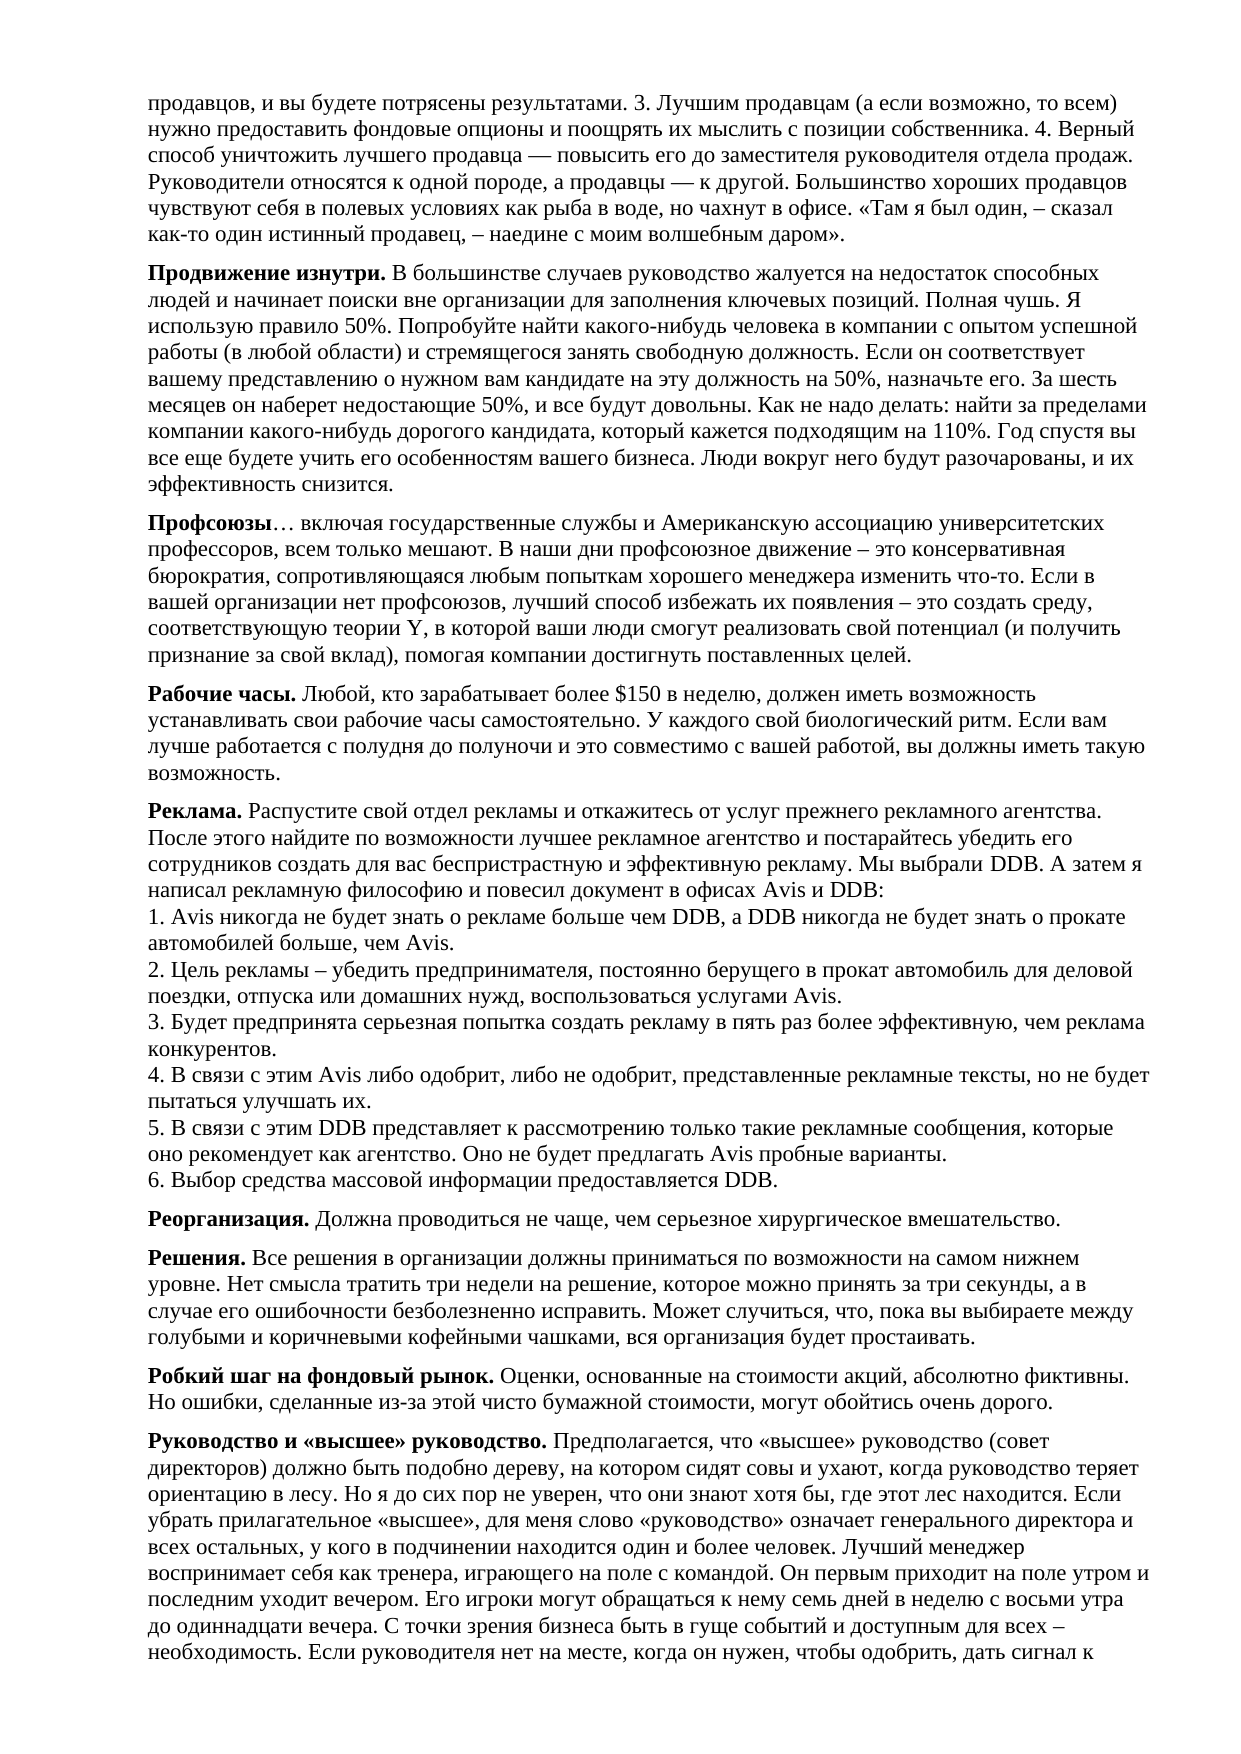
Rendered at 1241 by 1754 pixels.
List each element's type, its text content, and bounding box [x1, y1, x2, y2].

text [148, 89, 1152, 247]
text Робкий шаг на фондовый рынок. Оценки, основанные на стоимости акций, абсолютно фиктивны. Но ошибки, сделанные из-за этой чисто бумажной стоимости, могут обойтись очень дорого. [148, 1362, 1152, 1415]
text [148, 1427, 1152, 1664]
text Реклама. Распустите свой отдел рекламы и откажитесь от услуг прежнего рекламного агентства. После этого найдите по возможности лучшее рекламное агентство и постарайтесь убедить его сотрудников создать для вас беспристрастную и эффективную рекламу. Мы выбрали DDB. А затем я написал рекламную философию и повесил документ в офисах Avis и DDB: 1. Avis никогда не будет знать о рекламе больше чем DDB, а DDB никогда не будет знать о прокате автомобилей больше, чем Avis. 2. Цель рекламы – убедить предпринимателя, постоянно берущего в прокат автомобиль для деловой поездки, отпуска или домашних нужд, воспользоваться услугами Avis. 3. Будет предпринята серьезная попытка создать рекламу в пять раз более эффективную, чем реклама конкурентов. 4. В связи с этим Avis либо одобрит, либо не одобрит, представленные рекламные тексты, но не будет пытаться улучшать их. 5. В связи с этим DDB представляет к рассмотрению только такие рекламные сообщения, которые оно рекомендует как агентство. Оно не будет предлагать Avis пробные варианты. 6. Выбор средства массовой информации предоставляется DDB. [148, 797, 1152, 1193]
text Решения. Все решения в организации должны приниматься по возможности на самом нижнем уровне. Нет смысла тратить три недели на решение, которое можно принять за три секунды, а в случае его ошибочности безболезненно исправить. Может случиться, что, пока вы выбираете между голубыми и коричневыми кофейными чашками, вся организация будет простаивать. [148, 1244, 1152, 1349]
text Реорганизация. Должна проводиться не чаще, чем серьезное хирургическое вмешательство. [148, 1205, 1152, 1232]
text Профсоюзы… включая государственные службы и Американскую ассоциацию университетских профессоров, всем только мешают. В наши дни профсоюзное движение – это консервативная бюрократия, сопротивляющаяся любым попыткам хорошего менеджера изменить что-то. Если в вашей организации нет профсоюзов, лучший способ избежать их появления – это создать среду, соответствующую теории Y, в которой ваши люди смогут реализовать свой потенциал (и получить признание за свой вклад), помогая компании достигнуть поставленных целей. [148, 509, 1152, 667]
text Рабочие часы. Любой, кто зарабатывает более $150 в неделю, должен иметь возможность устанавливать свои рабочие часы самостоятельно. У каждого свой биологический ритм. Если вам лучше работается с полудня до полуночи и это совместимо с вашей работой, вы должны иметь такую возможность. [148, 679, 1152, 785]
text Продвижение изнутри. В большинстве случаев руководство жалуется на недостаток способных людей и начинает поиски вне организации для заполнения ключевых позиций. Полная чушь. Я использую правило 50%. Попробуйте найти какого-нибудь человека в компании с опытом успешной работы (в любой области) и стремящегося занять свободную должность. Если он соответствует вашему представлению о нужном вам кандидате на эту должность на 50%, назначьте его. За шесть месяцев он наберет недостающие 50%, и все будут довольны. Как не надо делать: найти за пределами компании какого-нибудь дорогого кандидата, который кажется подходящим на 110%. Год спустя вы все еще будете учить его особенностям вашего бизнеса. Люди вокруг него будут разочарованы, и их эффективность снизится. [148, 259, 1152, 496]
